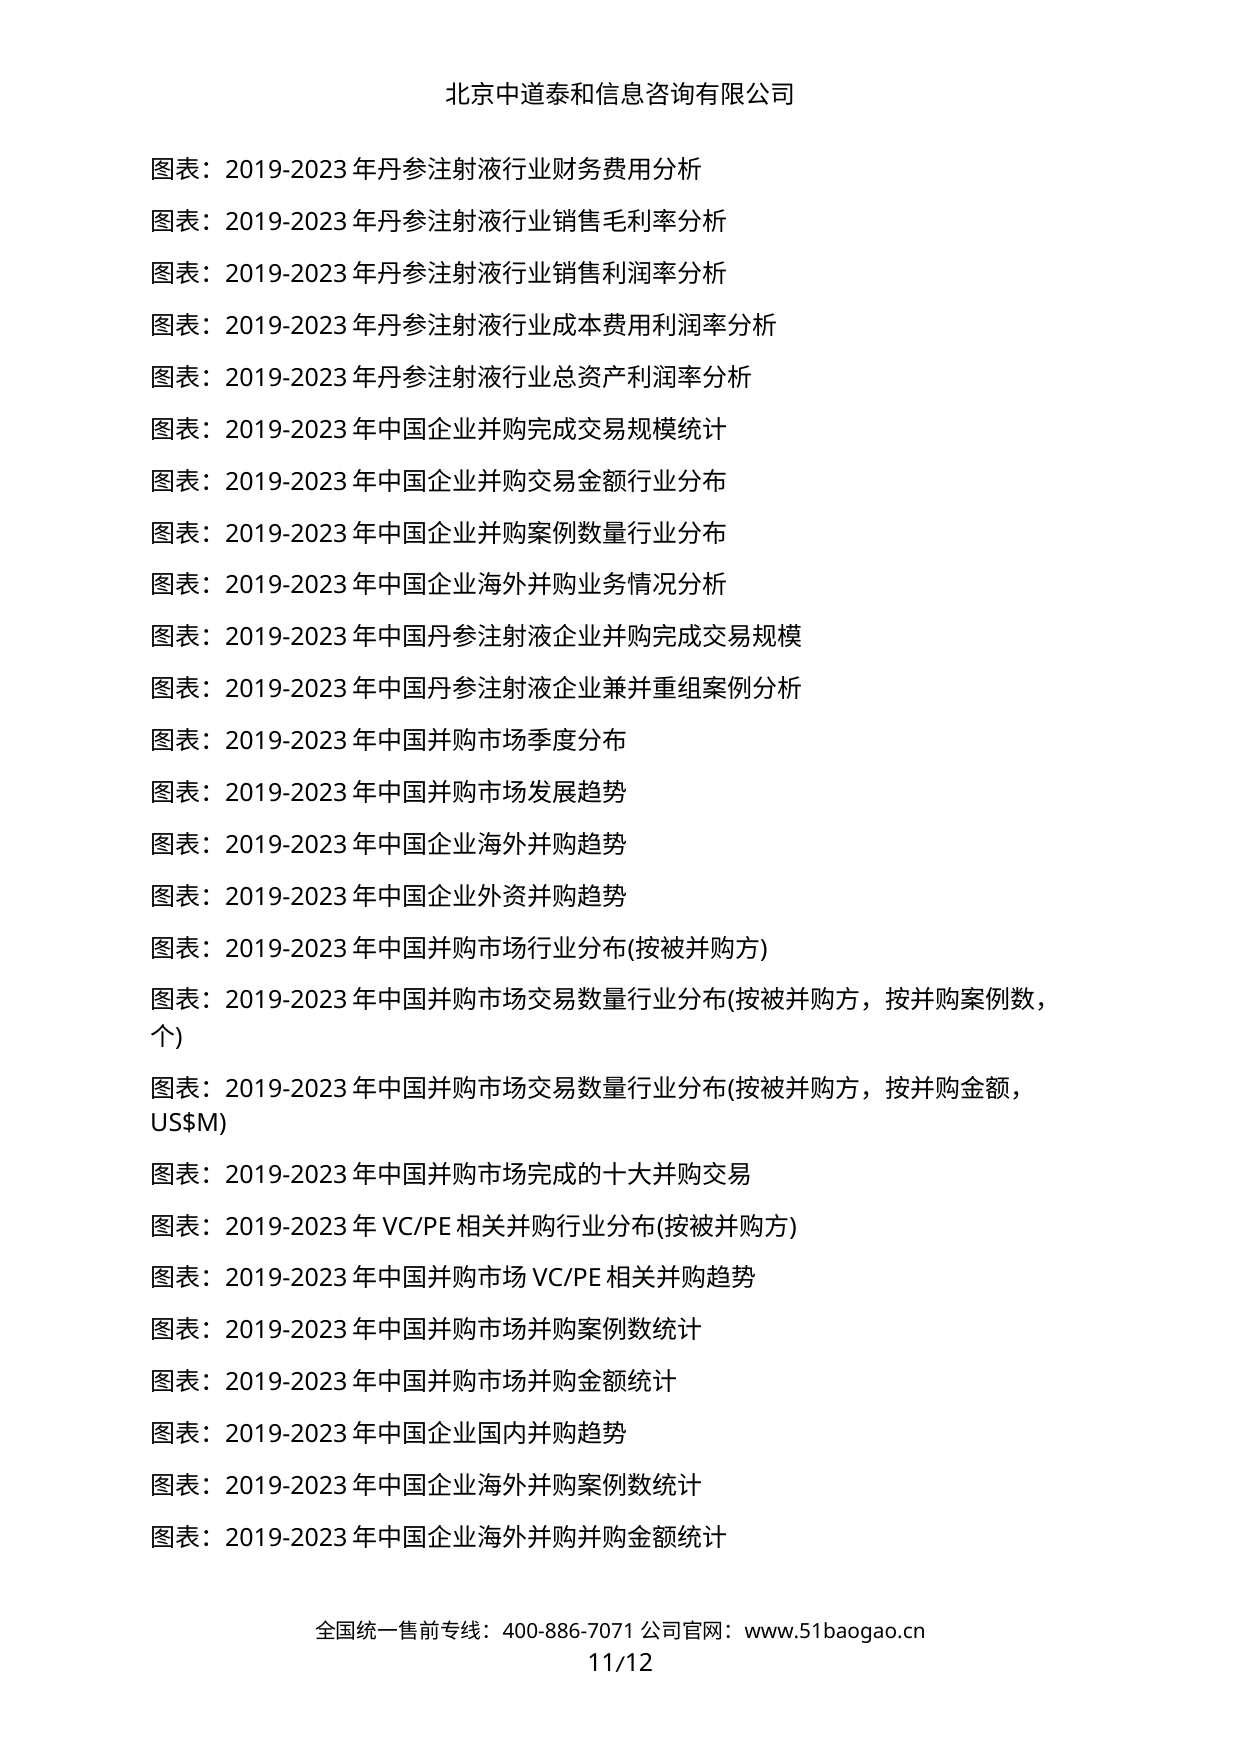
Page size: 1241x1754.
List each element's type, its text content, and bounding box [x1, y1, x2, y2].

text 图表：2019-2023年中国企业海外并购业务情况分析 [150, 565, 1090, 601]
text 图表：2019-2023年中国并购市场并购金额统计 [150, 1362, 1090, 1398]
text 图表：2019-2023年中国并购市场行业分布(按被并购方) [150, 928, 1090, 964]
text 图表：2019-2023年中国并购市场交易数量行业分布(按被并购方，按并购金额，US$M) [150, 1068, 1090, 1138]
text 图表：2019-2023年丹参注射液行业成本费用利润率分析 [150, 306, 1090, 342]
text 图表：2019-2023年中国并购市场VC/PE相关并购趋势 [150, 1258, 1090, 1294]
text 图表：2019-2023年中国并购市场交易数量行业分布(按被并购方，按并购案例数，个) [150, 980, 1090, 1052]
text 图表：2019-2023年中国企业海外并购案例数统计 [150, 1465, 1090, 1502]
text 图表：2019-2023年丹参注射液行业销售毛利率分析 [150, 202, 1090, 238]
text 图表：2019-2023年中国丹参注射液企业并购完成交易规模 [150, 617, 1090, 653]
text 图表：2019-2023年VC/PE相关并购行业分布(按被并购方) [150, 1206, 1090, 1242]
text 图表：2019-2023年中国企业并购完成交易规模统计 [150, 409, 1090, 446]
text 图表：2019-2023年中国企业海外并购并购金额统计 [150, 1517, 1090, 1553]
text 图表：2019-2023年中国并购市场完成的十大并购交易 [150, 1154, 1090, 1190]
text 图表：2019-2023年中国丹参注射液企业兼并重组案例分析 [150, 669, 1090, 705]
text 图表：2019-2023年中国并购市场并购案例数统计 [150, 1310, 1090, 1346]
text 图表：2019-2023年丹参注射液行业总资产利润率分析 [150, 357, 1090, 394]
text 图表：2019-2023年中国企业并购交易金额行业分布 [150, 461, 1090, 497]
text 图表：2019-2023年中国并购市场发展趋势 [150, 772, 1090, 809]
text 图表：2019-2023年丹参注射液行业财务费用分析 [150, 150, 1090, 186]
text 图表：2019-2023年中国并购市场季度分布 [150, 721, 1090, 757]
text 图表：2019-2023年中国企业外资并购趋势 [150, 876, 1090, 912]
text 图表：2019-2023年丹参注射液行业销售利润率分析 [150, 254, 1090, 290]
text 图表：2019-2023年中国企业并购案例数量行业分布 [150, 513, 1090, 549]
text 图表：2019-2023年中国企业海外并购趋势 [150, 824, 1090, 861]
text 图表：2019-2023年中国企业国内并购趋势 [150, 1413, 1090, 1450]
